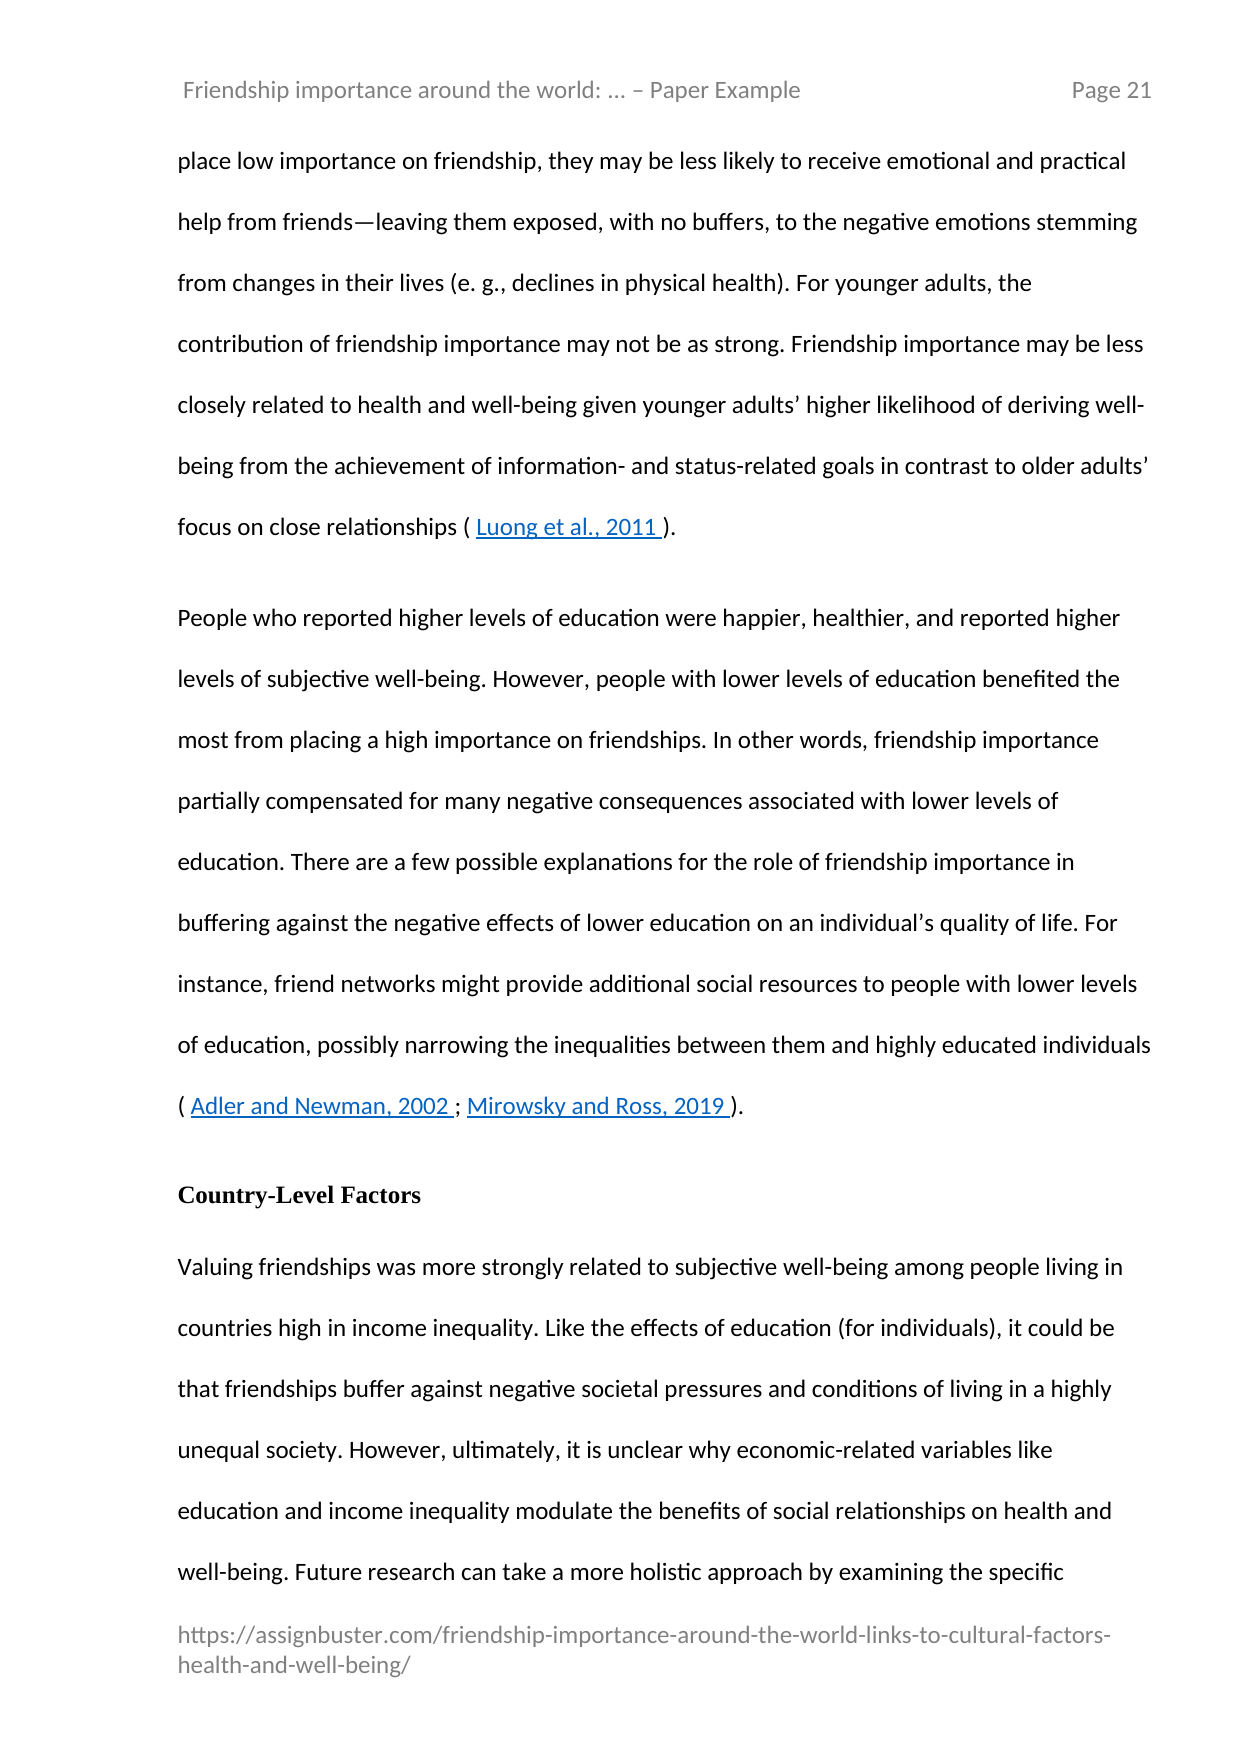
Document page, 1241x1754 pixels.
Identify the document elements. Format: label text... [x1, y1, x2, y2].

subtitle Country-Level Factors [177, 1181, 1152, 1209]
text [177, 1251, 1152, 1586]
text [177, 145, 1152, 542]
text People who reported higher levels of education were happier, healthier, and reported higher levels of subjective well-being. However, people with lower levels of education benefited the most from placing a high importance on friendships. In other words, friendship importance partially compensated for many negative consequences associated with lower levels of education. There are a few possible explanations for the role of friendship importance in buffering against the negative effects of lower education on an individual’s quality of life. For instance, friend networks might provide additional social resources to people with lower levels of education, possibly narrowing the inequalities between them and highly educated individuals ( Adler and Newman, 2002 ; Mirowsky and Ross, 2019 ). [177, 602, 1152, 1121]
